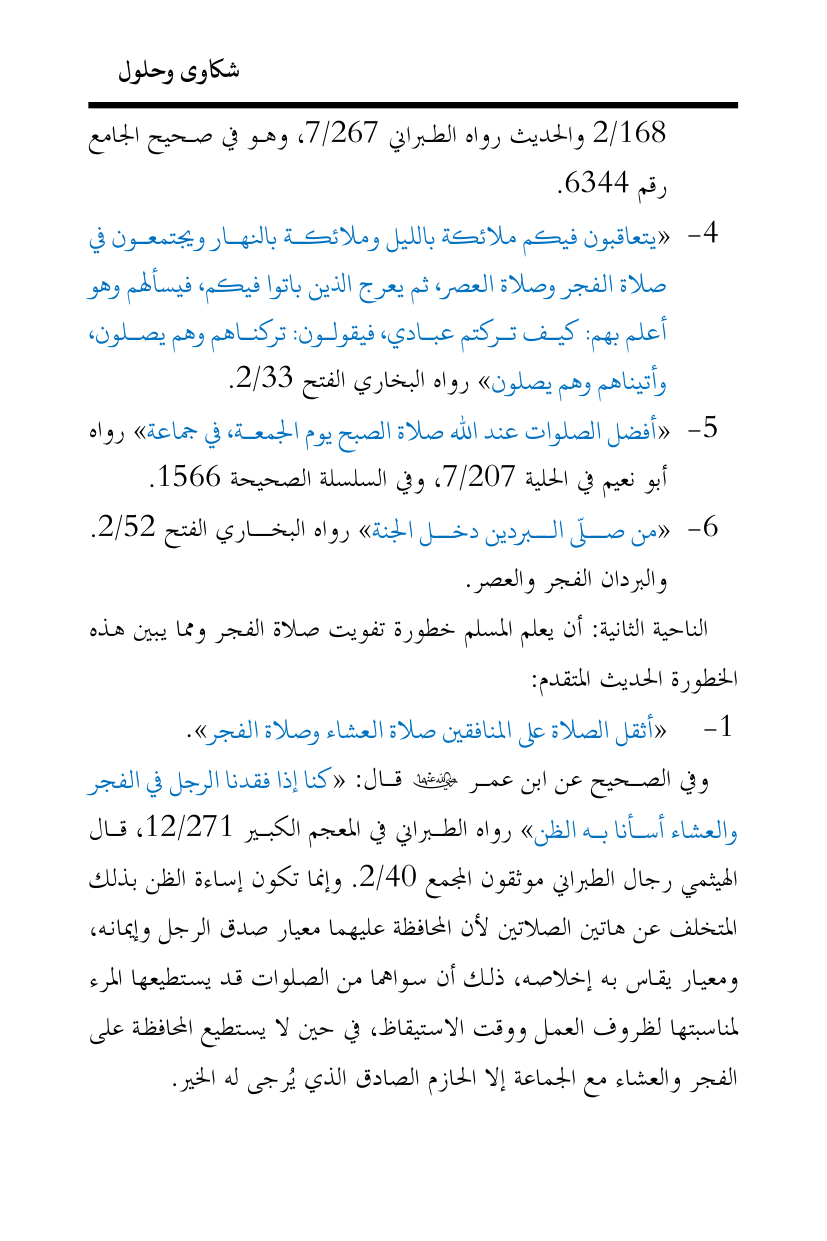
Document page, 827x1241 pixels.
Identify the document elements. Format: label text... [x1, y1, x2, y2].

list «أثقل الصلاة على المنافقين صلاة العشاء وصلاة الفجر». [89, 705, 703, 755]
text وفي الصحيح عن ابن عمر ب قال: «كنا إذا فقدنا الرجل في الفجر والعشاء أسأنا به الظن» رواه الطبراني في المعجم الكبير 12/271، قال الهيثمي رجال الطبراني موثقون المجمع 2/40. وإنما تكون إساءة الظن بذلك المتخلف عن هاتين الصلاتين لأن المحافظة عليهما معيار صدق الرجل وإيمانه، ومعيار يقاس به إخلاصه، ذلك أن سواهما من الصلوات قد يستطيعها المرء لمناسبتها لظروف العمل ووقت الاستيقاظ، في حين لا يستطيع المحافظة على الفجر والعشاء مع الجماعة إلا الحازم الصادق الذي يُرجى له الخير. [89, 755, 738, 1104]
list «أفضل الصلوات عند الله صلاة الصبح يوم الجمعة، في جماعة» رواه أبو نعيم في الحلية 7/207، وفي السلسلة الصحيحة 1566. [89, 406, 703, 506]
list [89, 112, 703, 211]
text الناحية الثانية: أن يعلم المسلم خطورة تفويت صلاة الفجر ومما يبين هذه الخطورة الحديث المتقدم: [89, 606, 738, 705]
list «من صلّى البردين دخل الجنة» رواه البخاري الفتح 2/52. والبردان الفجر والعصر. [89, 506, 703, 605]
list «يتعاقبون فيكم ملائكة بالليل وملائكة بالنهار ويجتمعون في صلاة الفجر وصلاة العصر، ثم يعرج الذين باتوا فيكم، فيسألهم وهو أعلم بهم: كيف تركتم عبادي، فيقولون: تركناهم وهم يصلون، وأتيناهم وهم يصلون» رواه البخاري الفتح 2/33. [89, 211, 703, 406]
